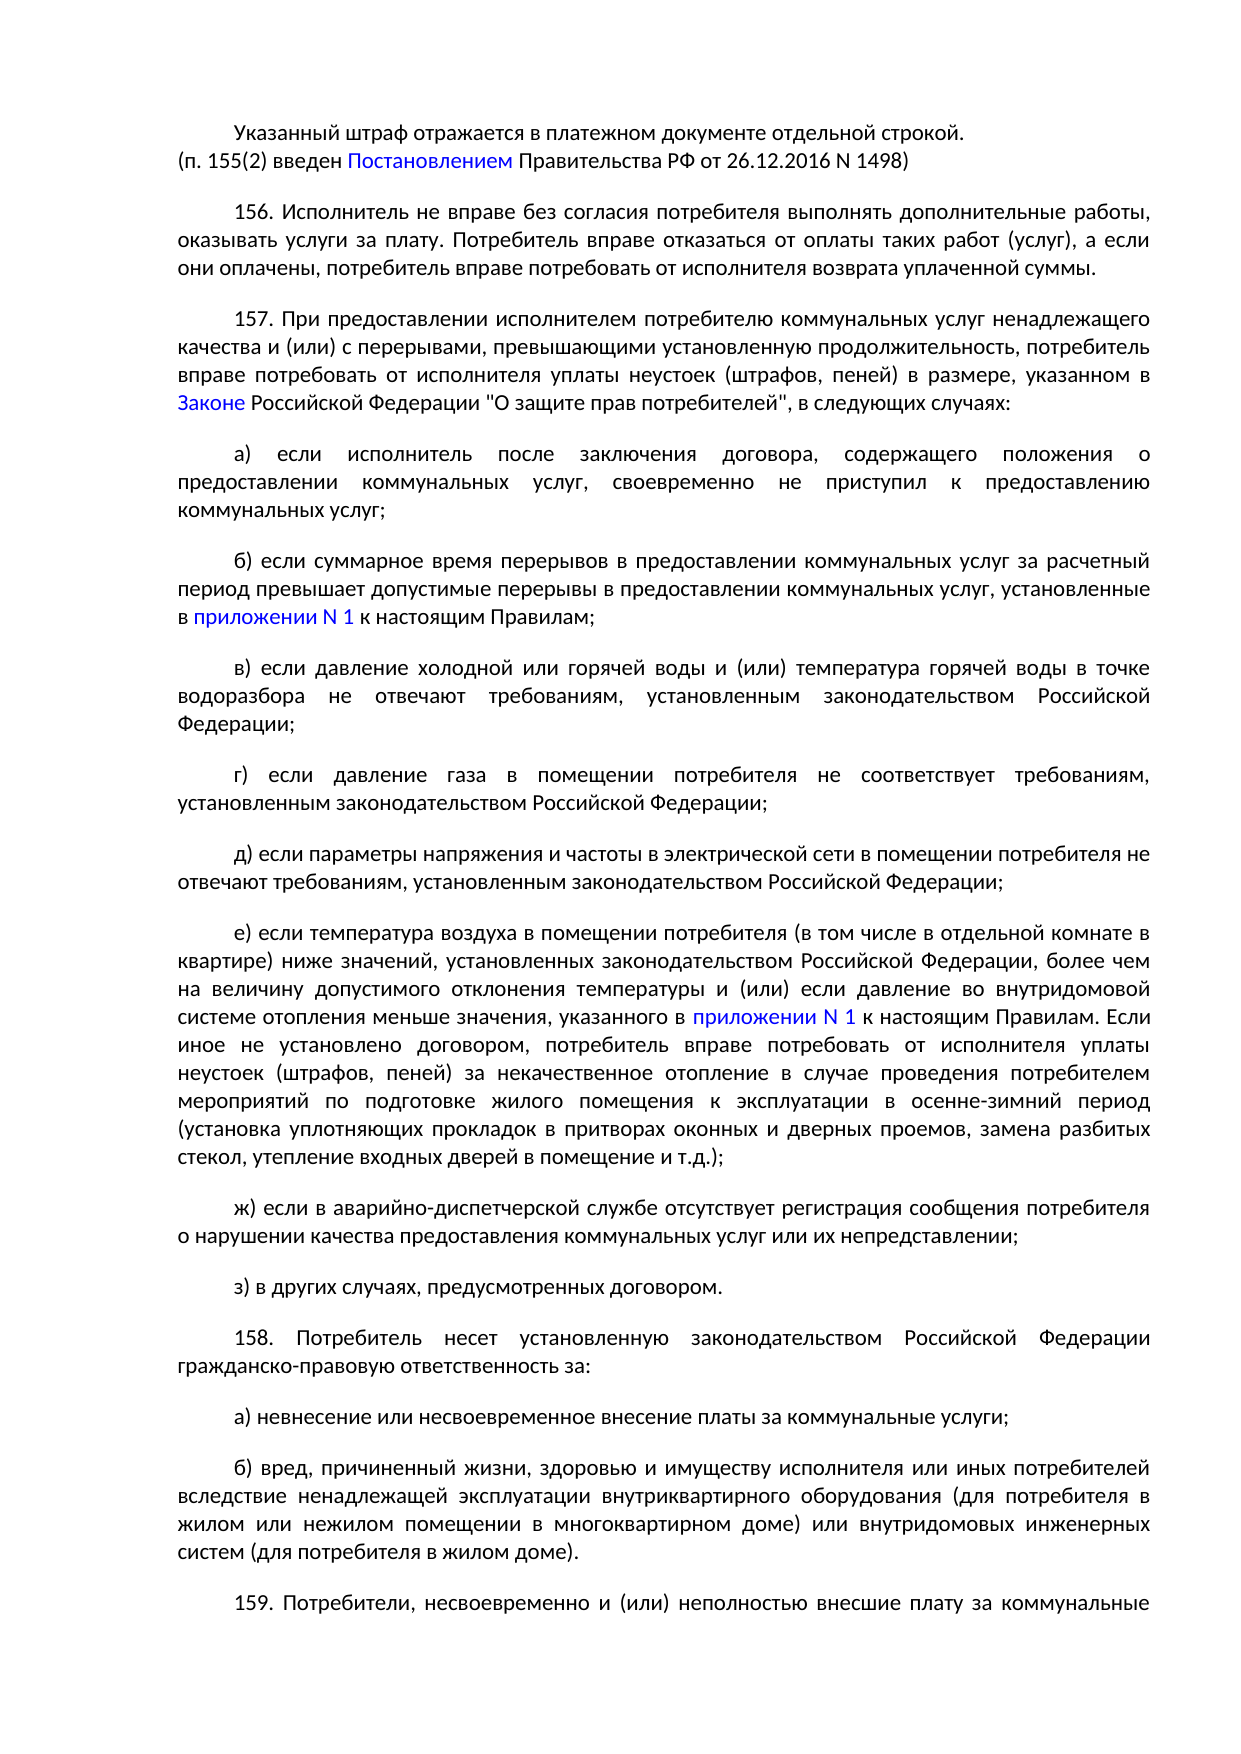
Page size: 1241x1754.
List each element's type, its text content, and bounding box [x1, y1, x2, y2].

text д) если параметры напряжения и частоты в электрической сети в помещении потребителя не отвечают требованиям, установленным законодательством Российской Федерации; [177, 839, 1152, 895]
text 157. При предоставлении исполнителем потребителю коммунальных услуг ненадлежащего качества и (или) с перерывами, превышающими установленную продолжительность, потребитель вправе потребовать от исполнителя уплаты неустоек (штрафов, пеней) в размере, указанном в Законе Российской Федерации "О защите прав потребителей", в следующих случаях: [177, 304, 1152, 416]
text (п. 155(2) введен Постановлением Правительства РФ от 26.12.2016 N 1498) [177, 146, 1152, 174]
text в) если давление холодной или горячей воды и (или) температура горячей воды в точке водоразбора не отвечают требованиям, установленным законодательством Российской Федерации; [177, 653, 1152, 737]
text г) если давление газа в помещении потребителя не соответствует требованиям, установленным законодательством Российской Федерации; [177, 760, 1152, 816]
text е) если температура воздуха в помещении потребителя (в том числе в отдельной комнате в квартире) ниже значений, установленных законодательством Российской Федерации, более чем на величину допустимого отклонения температуры и (или) если давление во внутридомовой системе отопления меньше значения, указанного в приложении N 1 к настоящим Правилам. Если иное не установлено договором, потребитель вправе потребовать от исполнителя уплаты неустоек (штрафов, пеней) за некачественное отопление в случае проведения потребителем мероприятий по подготовке жилого помещения к эксплуатации в осенне-зимний период (установка уплотняющих прокладок в притворах оконных и дверных проемов, замена разбитых стекол, утепление входных дверей в помещение и т.д.); [177, 918, 1152, 1170]
text а) невнесение или несвоевременное внесение платы за коммунальные услуги; [177, 1402, 1152, 1430]
text б) если суммарное время перерывов в предоставлении коммунальных услуг за расчетный период превышает допустимые перерывы в предоставлении коммунальных услуг, установленные в приложении N 1 к настоящим Правилам; [177, 546, 1152, 630]
text ж) если в аварийно-диспетчерской службе отсутствует регистрация сообщения потребителя о нарушении качества предоставления коммунальных услуг или их непредставлении; [177, 1193, 1152, 1249]
text б) вред, причиненный жизни, здоровью и имуществу исполнителя или иных потребителей вследствие ненадлежащей эксплуатации внутриквартирного оборудования (для потребителя в жилом или нежилом помещении в многоквартирном доме) или внутридомовых инженерных систем (для потребителя в жилом доме). [177, 1453, 1152, 1565]
text а) если исполнитель после заключения договора, содержащего положения о предоставлении коммунальных услуг, своевременно не приступил к предоставлению коммунальных услуг; [177, 439, 1152, 523]
text з) в других случаях, предусмотренных договором. [177, 1272, 1152, 1300]
text 158. Потребитель несет установленную законодательством Российской Федерации гражданско-правовую ответственность за: [177, 1323, 1152, 1379]
text Указанный штраф отражается в платежном документе отдельной строкой. [177, 118, 1152, 146]
text 156. Исполнитель не вправе без согласия потребителя выполнять дополнительные работы, оказывать услуги за плату. Потребитель вправе отказаться от оплаты таких работ (услуг), а если они оплачены, потребитель вправе потребовать от исполнителя возврата уплаченной суммы. [177, 197, 1152, 281]
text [177, 1588, 1152, 1616]
